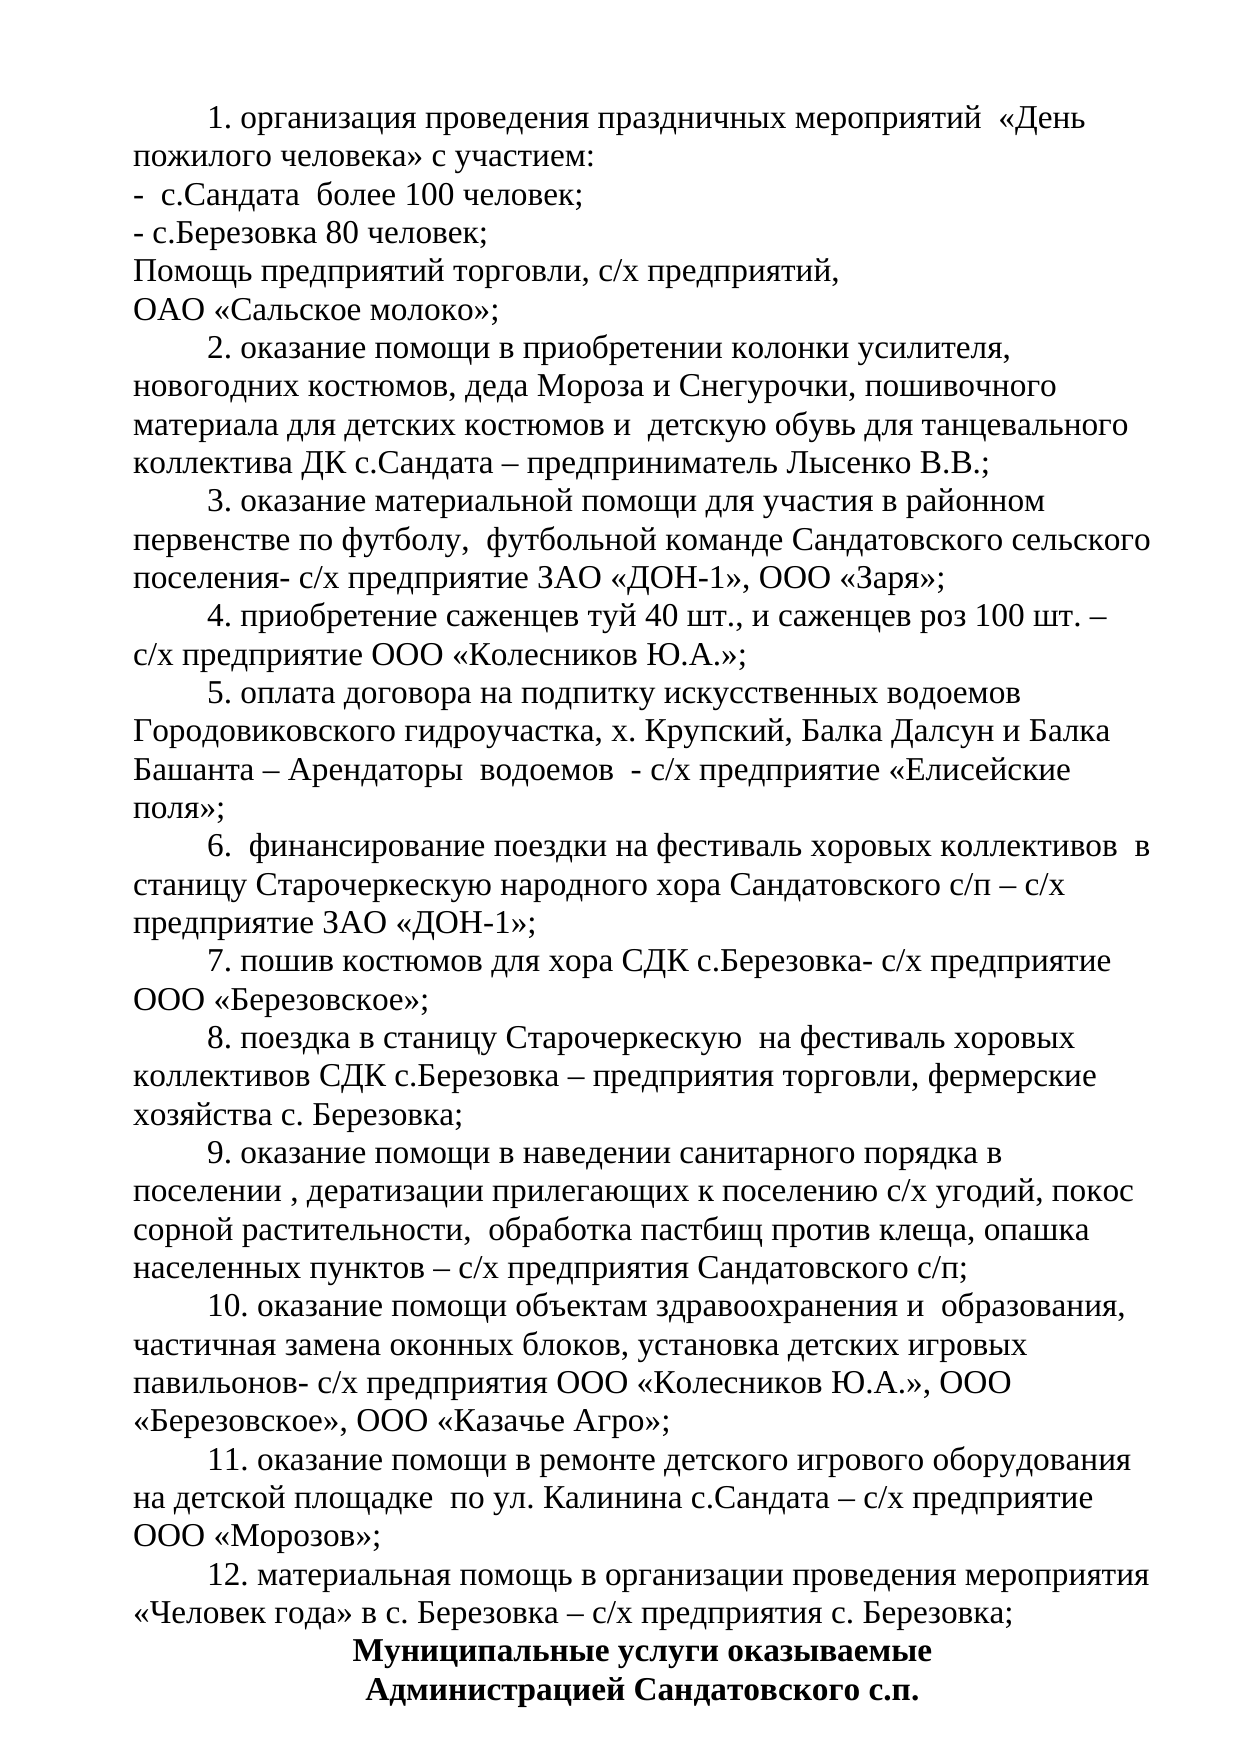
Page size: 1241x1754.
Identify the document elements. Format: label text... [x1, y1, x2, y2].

text 9. оказание помощи в наведении санитарного порядка в поселении , дератизации прилегающих к поселению с/х угодий, покос сорной растительности, обработка пастбищ против клеща, опашка населенных пунктов – с/х предприятия Сандатовского с/п; [133, 1132, 1152, 1286]
text 3. оказание материальной помощи для участия в районном первенстве по футболу, футбольной команде Сандатовского сельского поселения- с/х предприятие ЗАО «ДОН-1», ООО «Заря»; [133, 481, 1152, 596]
text Помощь предприятий торговли, с/х предприятий, [133, 251, 1152, 289]
text Муниципальные услуги оказываемые [133, 1631, 1152, 1669]
text 11. оказание помощи в ремонте детского игрового оборудования на детской площадке по ул. Калинина с.Сандата – с/х предприятие ООО «Морозов»; [133, 1439, 1152, 1554]
text - с.Сандата более 100 человек; [133, 174, 1152, 212]
text - с.Березовка 80 человек; [133, 212, 1152, 251]
text 4. приобретение саженцев туй 40 шт., и саженцев роз 100 шт. – с/х предприятие ООО «Колесников Ю.А.»; [133, 596, 1152, 672]
text Администрацией Сандатовского с.п. [133, 1669, 1152, 1707]
text 2. оказание помощи в приобретении колонки усилителя, новогодних костюмов, деда Мороза и Снегурочки, пошивочного материала для детских костюмов и детскую обувь для танцевального коллектива ДК с.Сандата – предприниматель Лысенко В.В.; [133, 327, 1152, 481]
text 7. пошив костюмов для хора СДК с.Березовка- с/х предприятие ООО «Березовское»; [133, 941, 1152, 1017]
text 12. материальная помощь в организации проведения мероприятия «Человек года» в с. Березовка – с/х предприятия с. Березовка; [133, 1554, 1152, 1631]
text 10. оказание помощи объектам здравоохранения и образования, частичная замена оконных блоков, установка детских игровых павильонов- с/х предприятия ООО «Колесников Ю.А.», ООО «Березовское», ООО «Казачье Агро»; [133, 1286, 1152, 1439]
text 1. организация проведения праздничных мероприятий «День пожилого человека» с участием: [133, 97, 1152, 174]
text 6. финансирование поездки на фестиваль хоровых коллективов в станицу Старочеркескую народного хора Сандатовского с/п – с/х предприятие ЗАО «ДОН-1»; [133, 826, 1152, 941]
text 5. оплата договора на подпитку искусственных водоемов Городовиковского гидроучастка, х. Крупский, Балка Далсун и Балка Башанта – Арендаторы водоемов - с/х предприятие «Елисейские поля»; [133, 672, 1152, 826]
text 8. поездка в станицу Старочеркескую на фестиваль хоровых коллективов СДК с.Березовка – предприятия торговли, фермерские хозяйства с. Березовка; [133, 1017, 1152, 1132]
text ОАО «Сальское молоко»; [133, 289, 1152, 327]
